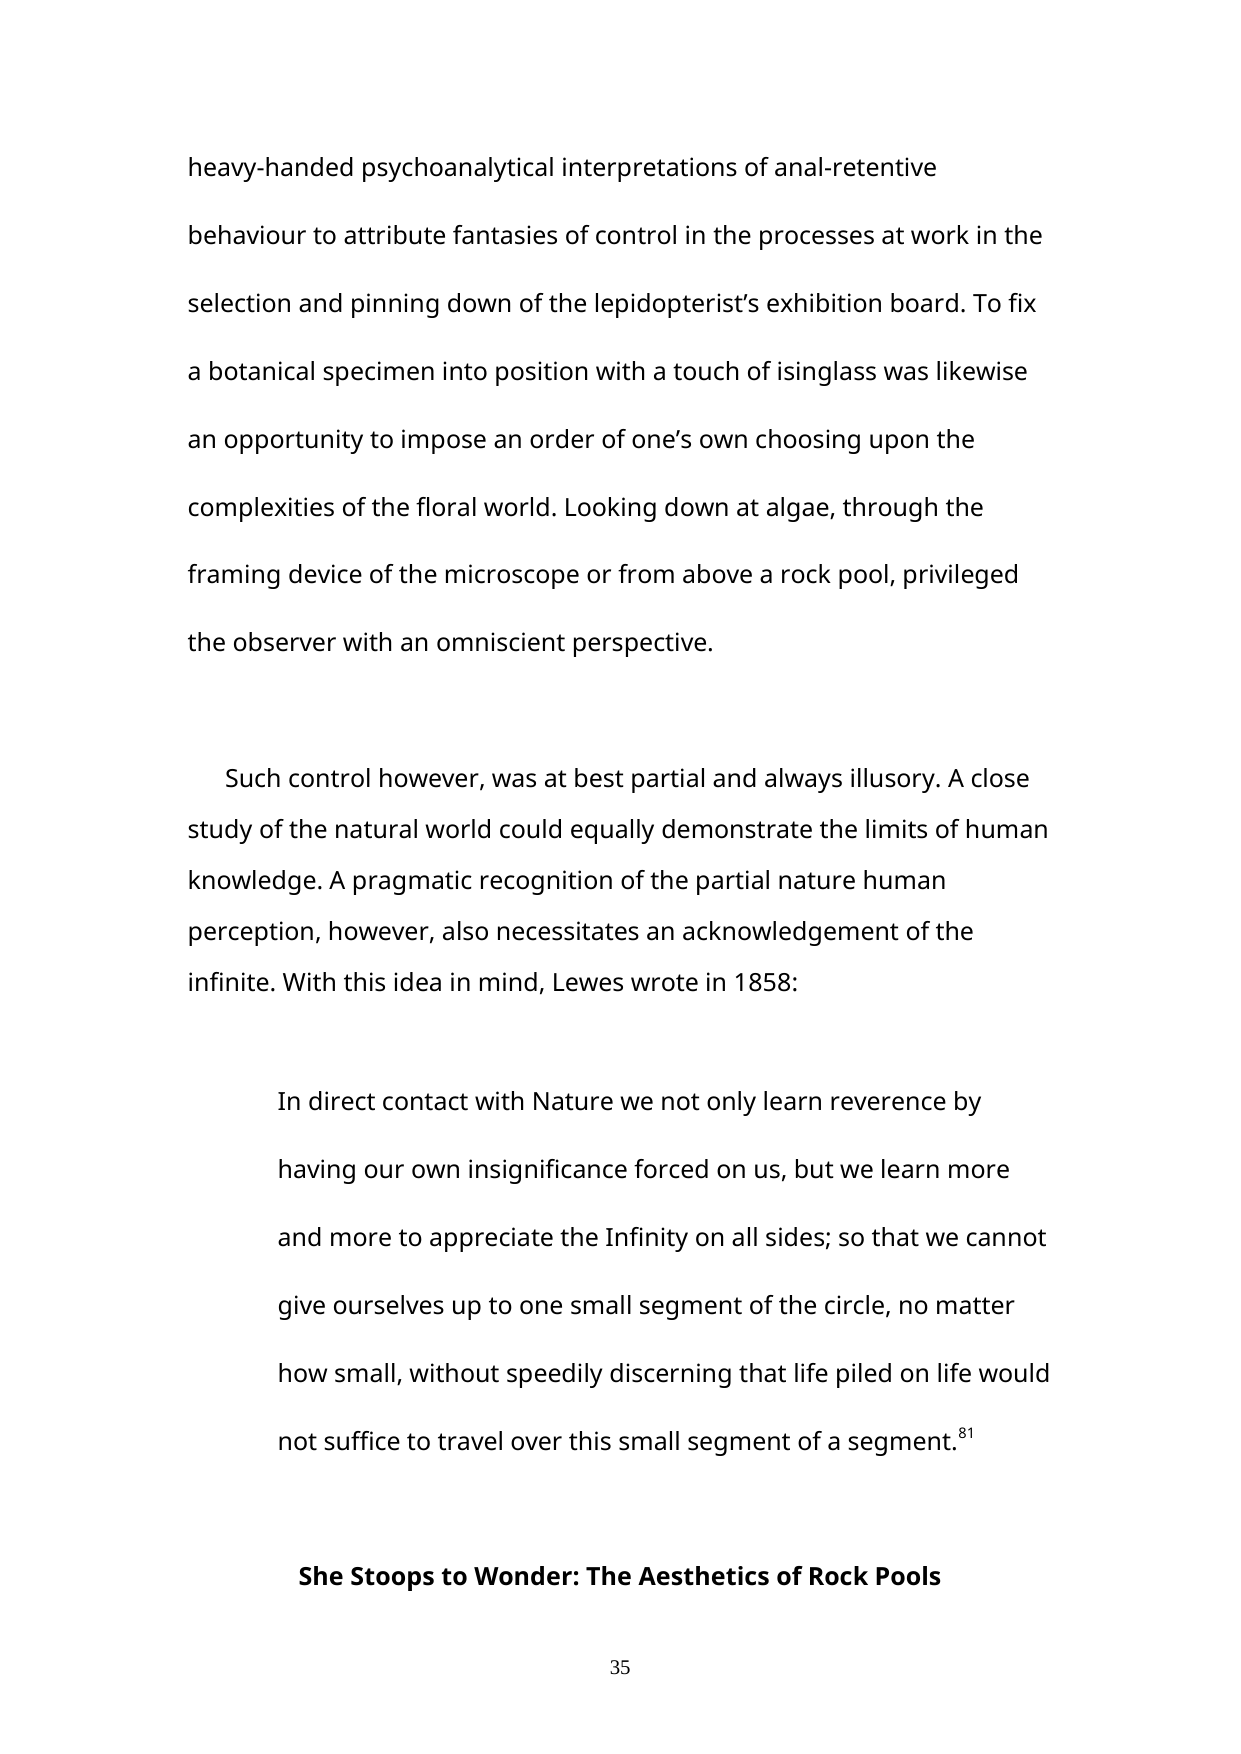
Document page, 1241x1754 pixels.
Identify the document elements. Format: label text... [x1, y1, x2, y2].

text Such control however, was at best partial and always illusory. A close study of the natural world could equally demonstrate the limits of human knowledge. A pragmatic recognition of the partial nature human perception, however, also necessitates an acknowledgement of the infinite. With this idea in mind, Lewes wrote in 1858: [187, 761, 1053, 999]
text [187, 150, 1053, 659]
text In direct contact with Nature we not only learn reverence by having our own insignificance forced on us, but we learn more and more to appreciate the Infinity on all sides; so that we cannot give ourselves up to one small segment of the circle, no matter how small, without speedily discerning that life piled on life would not suffice to travel over this small segment of a segment. [277, 1084, 1053, 1457]
text She Stoops to Wonder: The Aesthetics of Rock Pools [187, 1559, 1053, 1593]
